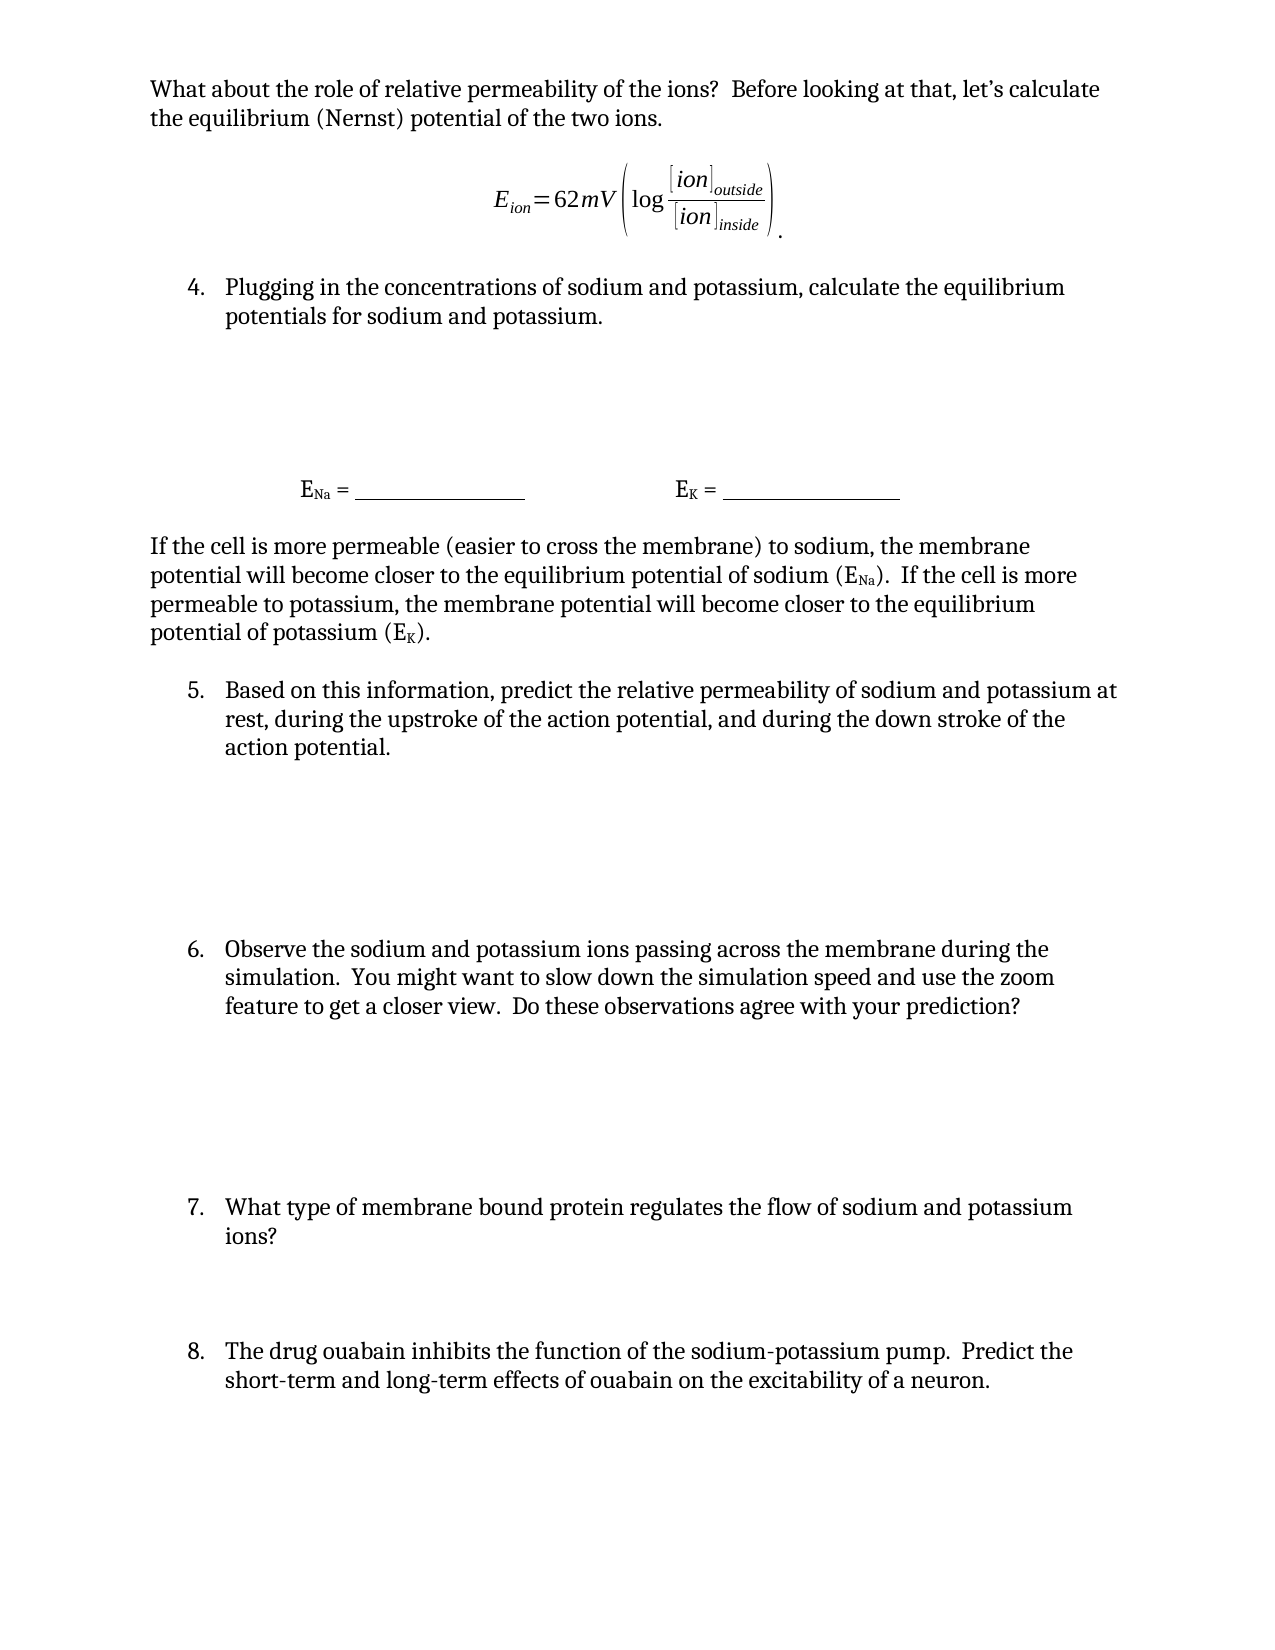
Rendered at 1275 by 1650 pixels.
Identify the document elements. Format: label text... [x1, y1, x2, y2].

list Based on this information, predict the relative permeability of sodium and potassium at rest, during the upstroke of the action potential, and during the down stroke of the action potential. [187, 676, 1125, 762]
list Plugging in the concentrations of sodium and potassium, calculate the equilibrium potentials for sodium and potassium. [187, 273, 1125, 331]
list What type of membrane bound protein regulates the flow of sodium and potassium ions? [187, 1193, 1125, 1251]
list The drug ouabain inhibits the function of the sodium-potassium pump. Predict the short-term and long-term effects of ouabain on the excitability of a neuron. [187, 1337, 1125, 1394]
text ENa = EK = [300, 474, 1125, 503]
text . [150, 161, 1125, 244]
list Observe the sodium and potassium ions passing across the membrane during the simulation. You might want to slow down the simulation speed and use the zoom feature to get a closer view. Do these observations agree with your prediction? [187, 934, 1125, 1021]
text If the cell is more permeable (easier to cross the membrane) to sodium, the membrane potential will become closer to the equilibrium potential of sodium (ENa). If the cell is more permeable to potassium, the membrane potential will become closer to the equilibrium potential of potassium (EK). [150, 532, 1125, 647]
text What about the role of relative permeability of the ions? Before looking at that, let’s calculate the equilibrium (Nernst) potential of the two ions. [150, 75, 1125, 132]
